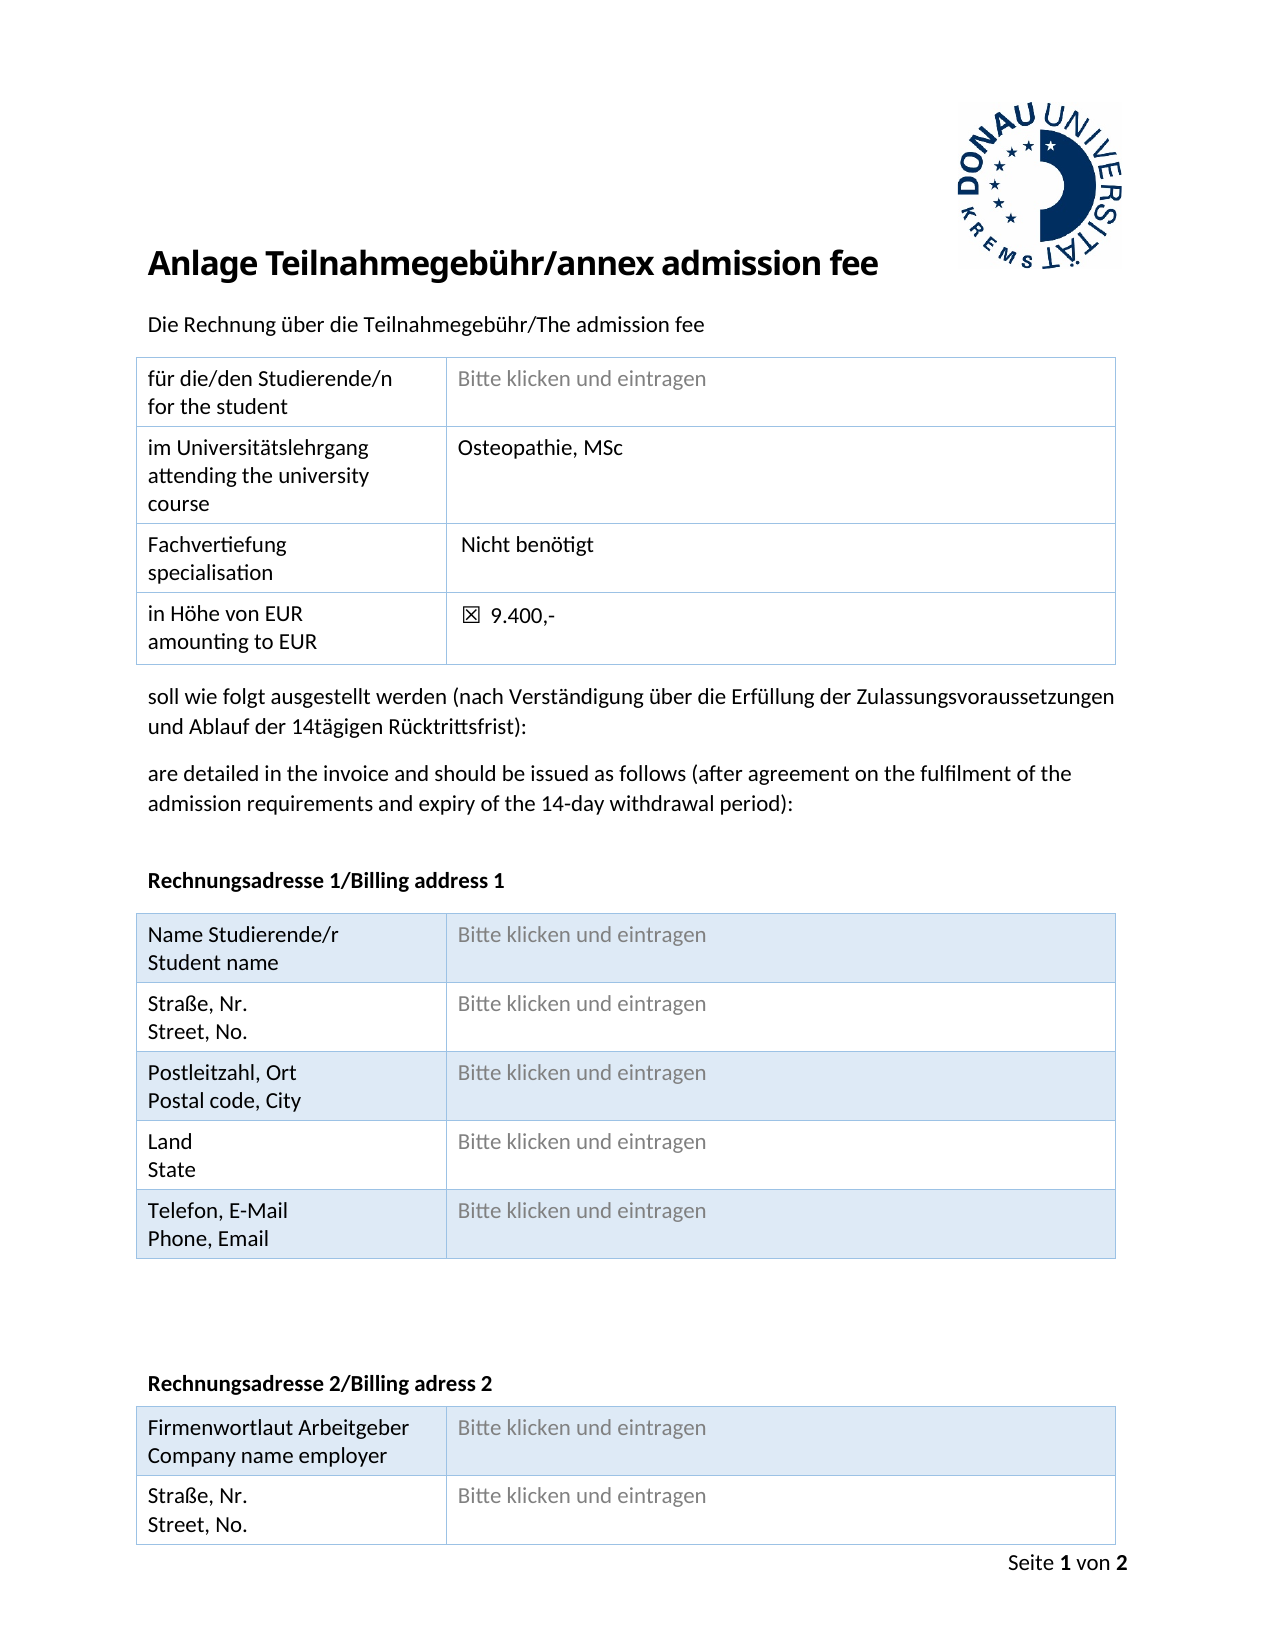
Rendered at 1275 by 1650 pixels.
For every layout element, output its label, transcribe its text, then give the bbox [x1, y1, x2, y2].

table_cell Osteopathie, MSc [447, 427, 1115, 523]
table_cell [447, 1190, 1115, 1258]
table_cell Straße, Nr. Street, No. [137, 1476, 446, 1544]
picture [957, 102, 1122, 240]
table_header für die/den Studierende/n for the student [137, 358, 446, 426]
title Anlage Teilnahmegebühr/annex admission fee [148, 240, 1127, 285]
table_cell Fachvertiefung specialisation [137, 524, 446, 592]
table_cell [447, 983, 1115, 1051]
table_header [447, 1407, 1115, 1475]
text are detailed in the invoice and should be issued as follows (after agreement on the fulfilment of the admission requirements and expiry of the 14-day withdrawal period): [148, 759, 1127, 847]
text Die Rechnung über die Teilnahmegebühr/The admission fee [148, 310, 1127, 338]
table_header Firmenwortlaut Arbeitgeber Company name employer [137, 1407, 446, 1475]
table_cell [447, 1121, 1115, 1189]
table_cell 9.400,- [447, 593, 1115, 664]
text Rechnungsadresse 1/Billing address 1 [148, 866, 1127, 894]
text Rechnungsadresse 2/Billing adress 2 [148, 1369, 1127, 1397]
table_cell Postleitzahl, Ort Postal code, City [137, 1052, 446, 1120]
table_cell im Universitätslehrgang attending the university course [137, 427, 446, 523]
table_header [447, 914, 1115, 982]
table_header [447, 358, 1115, 426]
table_header Name Studierende/r Student name [137, 914, 446, 982]
text soll wie folgt ausgestellt werden (nach Verständigung über die Erfüllung der Zulassungsvoraussetzungen und Ablauf der 14tägigen Rücktrittsfrist): [148, 682, 1127, 740]
table_cell Land State [137, 1121, 446, 1189]
table_cell in Höhe von EUR amounting to EUR [137, 593, 446, 664]
table_cell Straße, Nr. Street, No. [137, 983, 446, 1051]
table_cell [447, 1052, 1115, 1120]
table_cell Nicht benötigt [447, 524, 1115, 592]
table_cell Telefon, E-Mail Phone, Email [137, 1190, 446, 1258]
table_cell [447, 1476, 1115, 1544]
